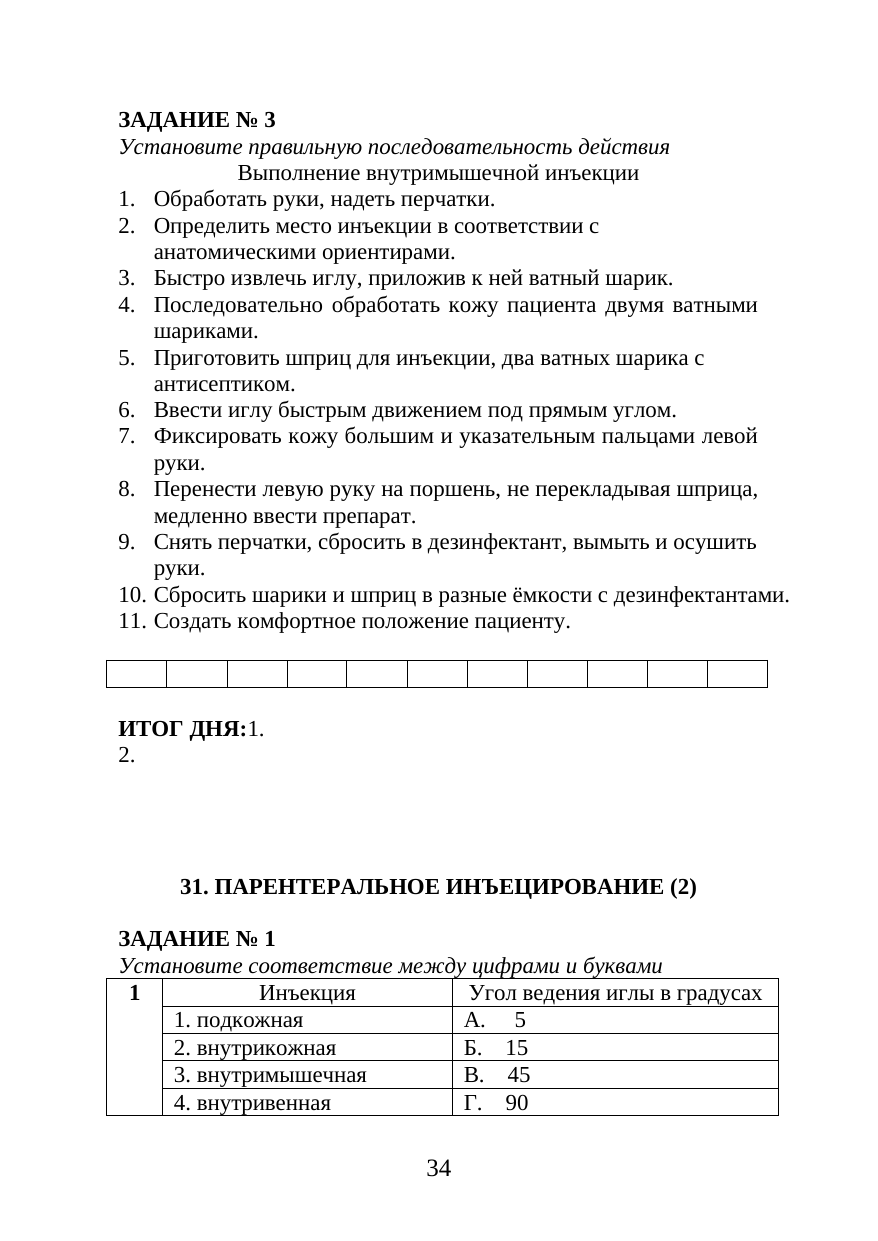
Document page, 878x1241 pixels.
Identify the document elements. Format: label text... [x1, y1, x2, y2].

table_header [708, 661, 767, 687]
table_header [288, 661, 346, 687]
text Установите соответствие между цифрами и буквами [118, 952, 759, 978]
text 31. ПАРЕНТЕРАЛЬНОЕ ИНЪЕЦИРОВАНИЕ (2) [118, 873, 759, 899]
table_cell 4. внутривенная [163, 1089, 452, 1115]
table_cell 1. подкожная [163, 1007, 452, 1033]
table_cell 2. внутрикожная [163, 1034, 452, 1060]
table_header Инъекция [163, 979, 452, 1006]
list Перенести левую руку на поршень, не перекладывая шприца, медленно ввести препарат. [118, 475, 759, 528]
list Создать комфортное положение пациенту. [118, 607, 759, 633]
table_header [167, 661, 227, 687]
list Приготовить шприц для инъекции, два ватных шарика с антисептиком. [118, 343, 759, 396]
table_header [228, 661, 287, 687]
list Быстро извлечь иглу, приложив к ней ватный шарик. [118, 264, 759, 291]
table_header [588, 661, 647, 687]
table_header Угол ведения иглы в градусах [453, 979, 778, 1006]
list Сбросить шарики и шприц в разные ёмкости с дезинфектантами. [118, 581, 797, 607]
text ЗАДАНИЕ № 1 [118, 925, 759, 952]
table_header 1 [107, 979, 162, 1115]
list Снять перчатки, сбросить в дезинфектант, вымыть и осушить руки. [118, 528, 759, 581]
table_cell Г. 90 [453, 1089, 778, 1115]
table_header [107, 661, 166, 687]
table_cell В. 45 [453, 1061, 778, 1088]
list Фиксировать кожу большим и указательным пальцами левой руки. [118, 423, 759, 475]
table_header [528, 661, 587, 687]
list Обработать руки, надеть перчатки. [118, 185, 759, 212]
text ЗАДАНИЕ № 3 [118, 106, 759, 133]
table_cell 3. внутримышечная [163, 1061, 452, 1088]
list Определить место инъекции в соответствии с анатомическими ориентирами. [118, 212, 759, 264]
text Установите правильную последовательность действия [118, 133, 759, 159]
list Ввести иглу быстрым движением под прямым углом. [118, 396, 759, 423]
table_header [347, 661, 407, 687]
text 2. [118, 741, 759, 767]
text Выполнение внутримышечной инъекции [118, 159, 759, 185]
table_header [468, 661, 527, 687]
text ИТОГ ДНЯ:1. [118, 714, 759, 741]
table_header [408, 661, 467, 687]
table_header [648, 661, 707, 687]
list Последовательно обработать кожу пациента двумя ватными шариками. [118, 291, 759, 343]
table_cell Б. 15 [453, 1034, 778, 1060]
table_cell А. 5 [453, 1007, 778, 1033]
